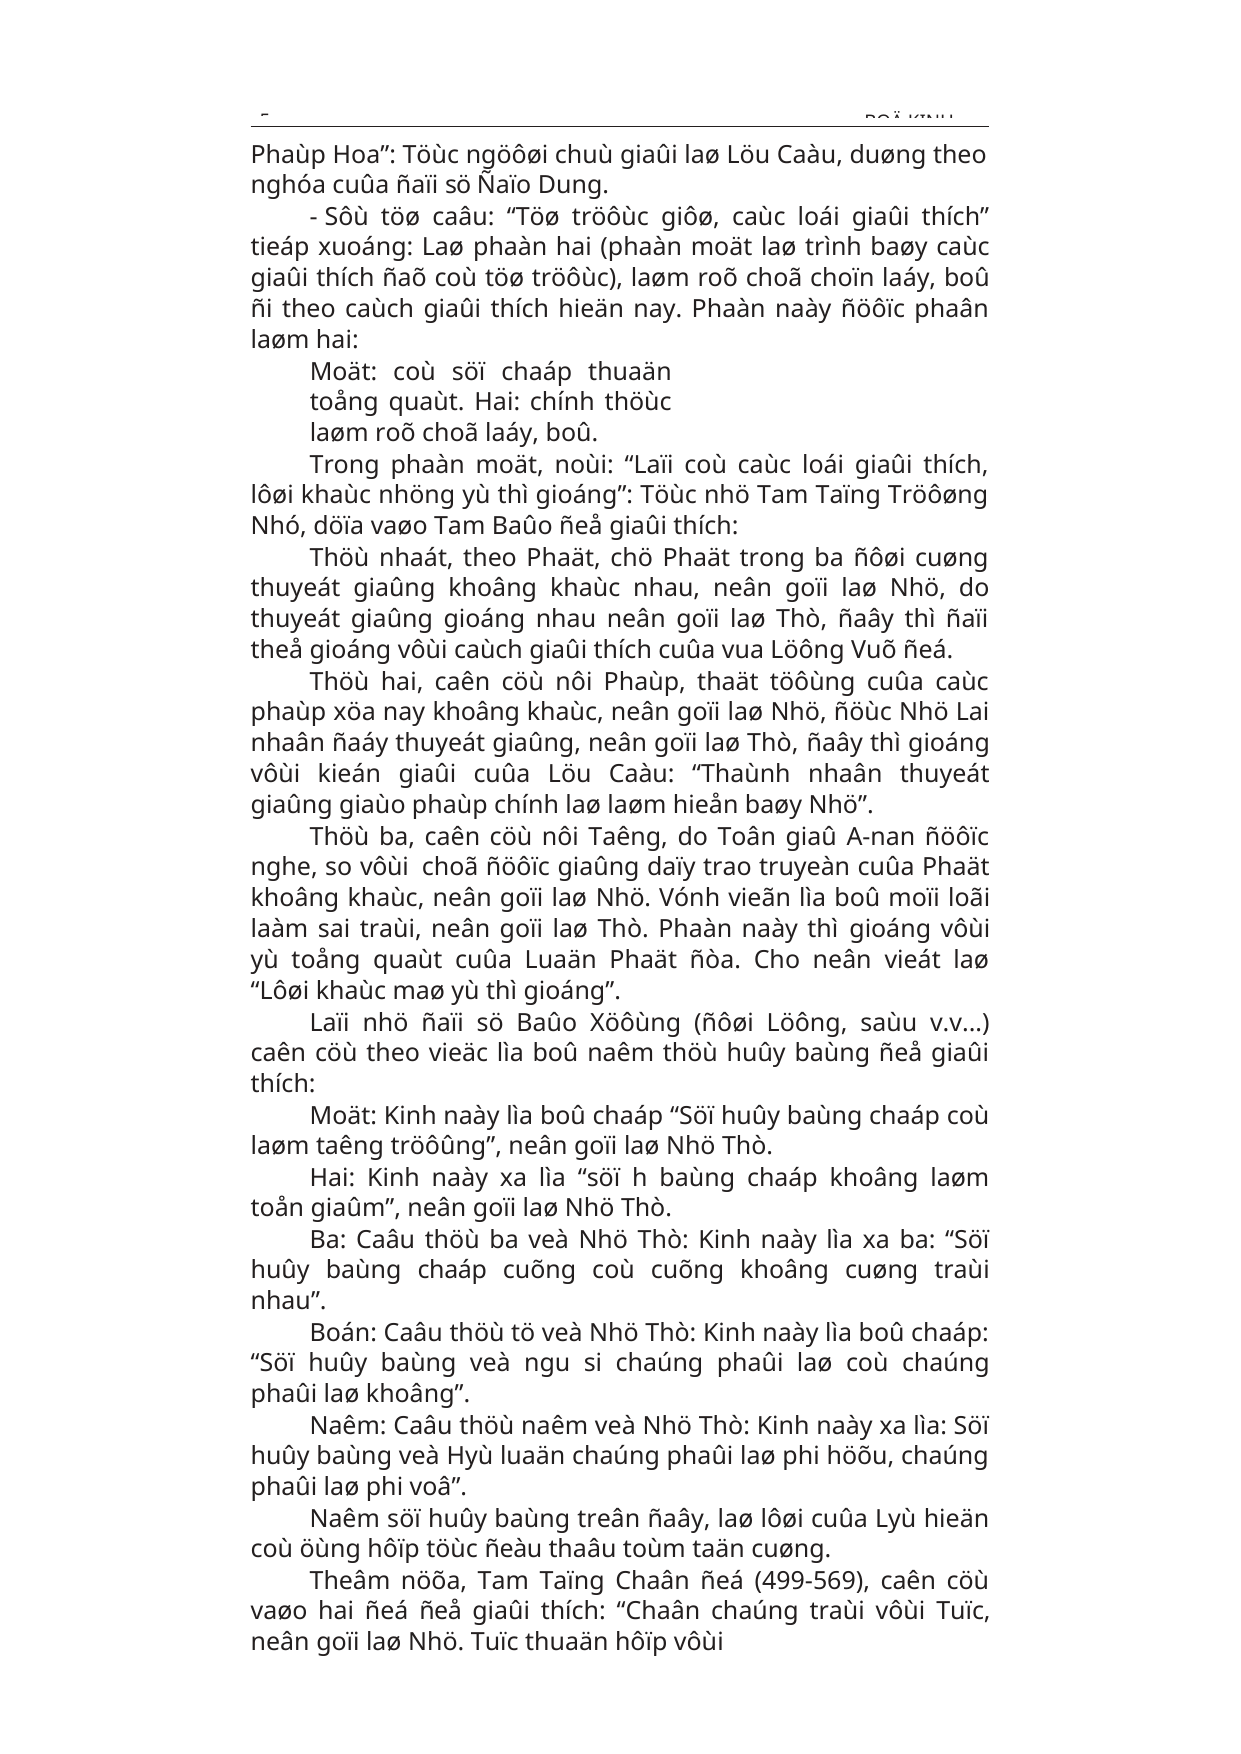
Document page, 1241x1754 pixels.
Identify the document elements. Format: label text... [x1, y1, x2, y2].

text Phaùp Hoa”: Töùc ngöôøi chuù giaûi laø Löu Caàu, duøng theo nghóa cuûa ñaïi sö Ñaïo Dung. [250, 138, 988, 200]
text Thöù hai, caên cöù nôi Phaùp, thaät töôùng cuûa caùc phaùp xöa nay khoâng khaùc, neân goïi laø Nhö, ñöùc Nhö Lai nhaân ñaáy thuyeát giaûng, neân goïi laø Thò, ñaây thì gioáng vôùi kieán giaûi cuûa Löu Caàu: “Thaùnh nhaân thuyeát giaûng giaùo phaùp chính laø laøm hieån baøy Nhö”. [250, 666, 990, 821]
text Hai: Kinh naày xa lìa “söï h baùng chaáp khoâng laøm toån giaûm”, neân goïi laø Nhö Thò. [250, 1162, 990, 1224]
list Sôù töø caâu: “Töø tröôùc giôø, caùc loái giaûi thích” tieáp xuoáng: Laø phaàn hai (phaàn moät laø trình baøy caùc giaûi thích ñaõ coù töø tröôùc), laøm roõ choã choïn laáy, boû ñi theo caùch giaûi thích hieän nay. Phaàn naày ñöôïc phaân laøm hai: [250, 200, 990, 356]
text Trong phaàn moät, noùi: “Laïi coù caùc loái giaûi thích, lôøi khaùc nhöng yù thì gioáng”: Töùc nhö Tam Taïng Tröôøng Nhó, döïa vaøo Tam Baûo ñeå giaûi thích: [250, 448, 990, 542]
text Ba: Caâu thöù ba veà Nhö Thò: Kinh naày lìa xa ba: “Söï huûy baùng chaáp cuõng coù cuõng khoâng cuøng traùi nhau”. [250, 1224, 990, 1317]
text Thöù nhaát, theo Phaät, chö Phaät trong ba ñôøi cuøng thuyeát giaûng khoâng khaùc nhau, neân goïi laø Nhö, do thuyeát giaûng gioáng nhau neân goïi laø Thò, ñaây thì ñaïi theå gioáng vôùi caùch giaûi thích cuûa vua Löông Vuõ ñeá. [250, 542, 990, 666]
text Boán: Caâu thöù tö veà Nhö Thò: Kinh naày lìa boû chaáp: “Söï huûy baùng veà ngu si chaúng phaûi laø coù chaúng phaûi laø khoâng”. [250, 1317, 990, 1410]
text Moät: coù söï chaáp thuaän toång quaùt. Hai: chính thöùc laøm roõ choã laáy, boû. [309, 356, 672, 448]
text Thöù ba, caên cöù nôi Taêng, do Toân giaû A-nan ñöôïc nghe, so vôùi choã ñöôïc giaûng daïy trao truyeàn cuûa Phaät khoâng khaùc, neân goïi laø Nhö. Vónh vieãn lìa boû moïi loãi laàm sai traùi, neân goïi laø Thò. Phaàn naày thì gioáng vôùi yù toång quaùt cuûa Luaän Phaät ñòa. Cho neân vieát laø “Lôøi khaùc maø yù thì gioáng”. [250, 821, 990, 1007]
text Theâm nöõa, Tam Taïng Chaân ñeá (499-569), caên cöù vaøo hai ñeá ñeå giaûi thích: “Chaân chaúng traùi vôùi Tuïc, neân goïi laø Nhö. Tuïc thuaän hôïp vôùi [250, 1565, 990, 1658]
text Naêm: Caâu thöù naêm veà Nhö Thò: Kinh naày xa lìa: Söï huûy baùng veà Hyù luaän chaúng phaûi laø phi höõu, chaúng phaûi laø phi voâ”. [250, 1410, 990, 1503]
text Laïi nhö ñaïi sö Baûo Xöôùng (ñôøi Löông, saùu v.v...) caên cöù theo vieäc lìa boû naêm thöù huûy baùng ñeå giaûi thích: [250, 1007, 990, 1100]
text Naêm söï huûy baùng treân ñaây, laø lôøi cuûa Lyù hieän coù öùng hôïp töùc ñeàu thaâu toùm taän cuøng. [250, 1503, 990, 1565]
text Moät: Kinh naày lìa boû chaáp “Söï huûy baùng chaáp coù laøm taêng tröôûng”, neân goïi laø Nhö Thò. [250, 1100, 990, 1162]
